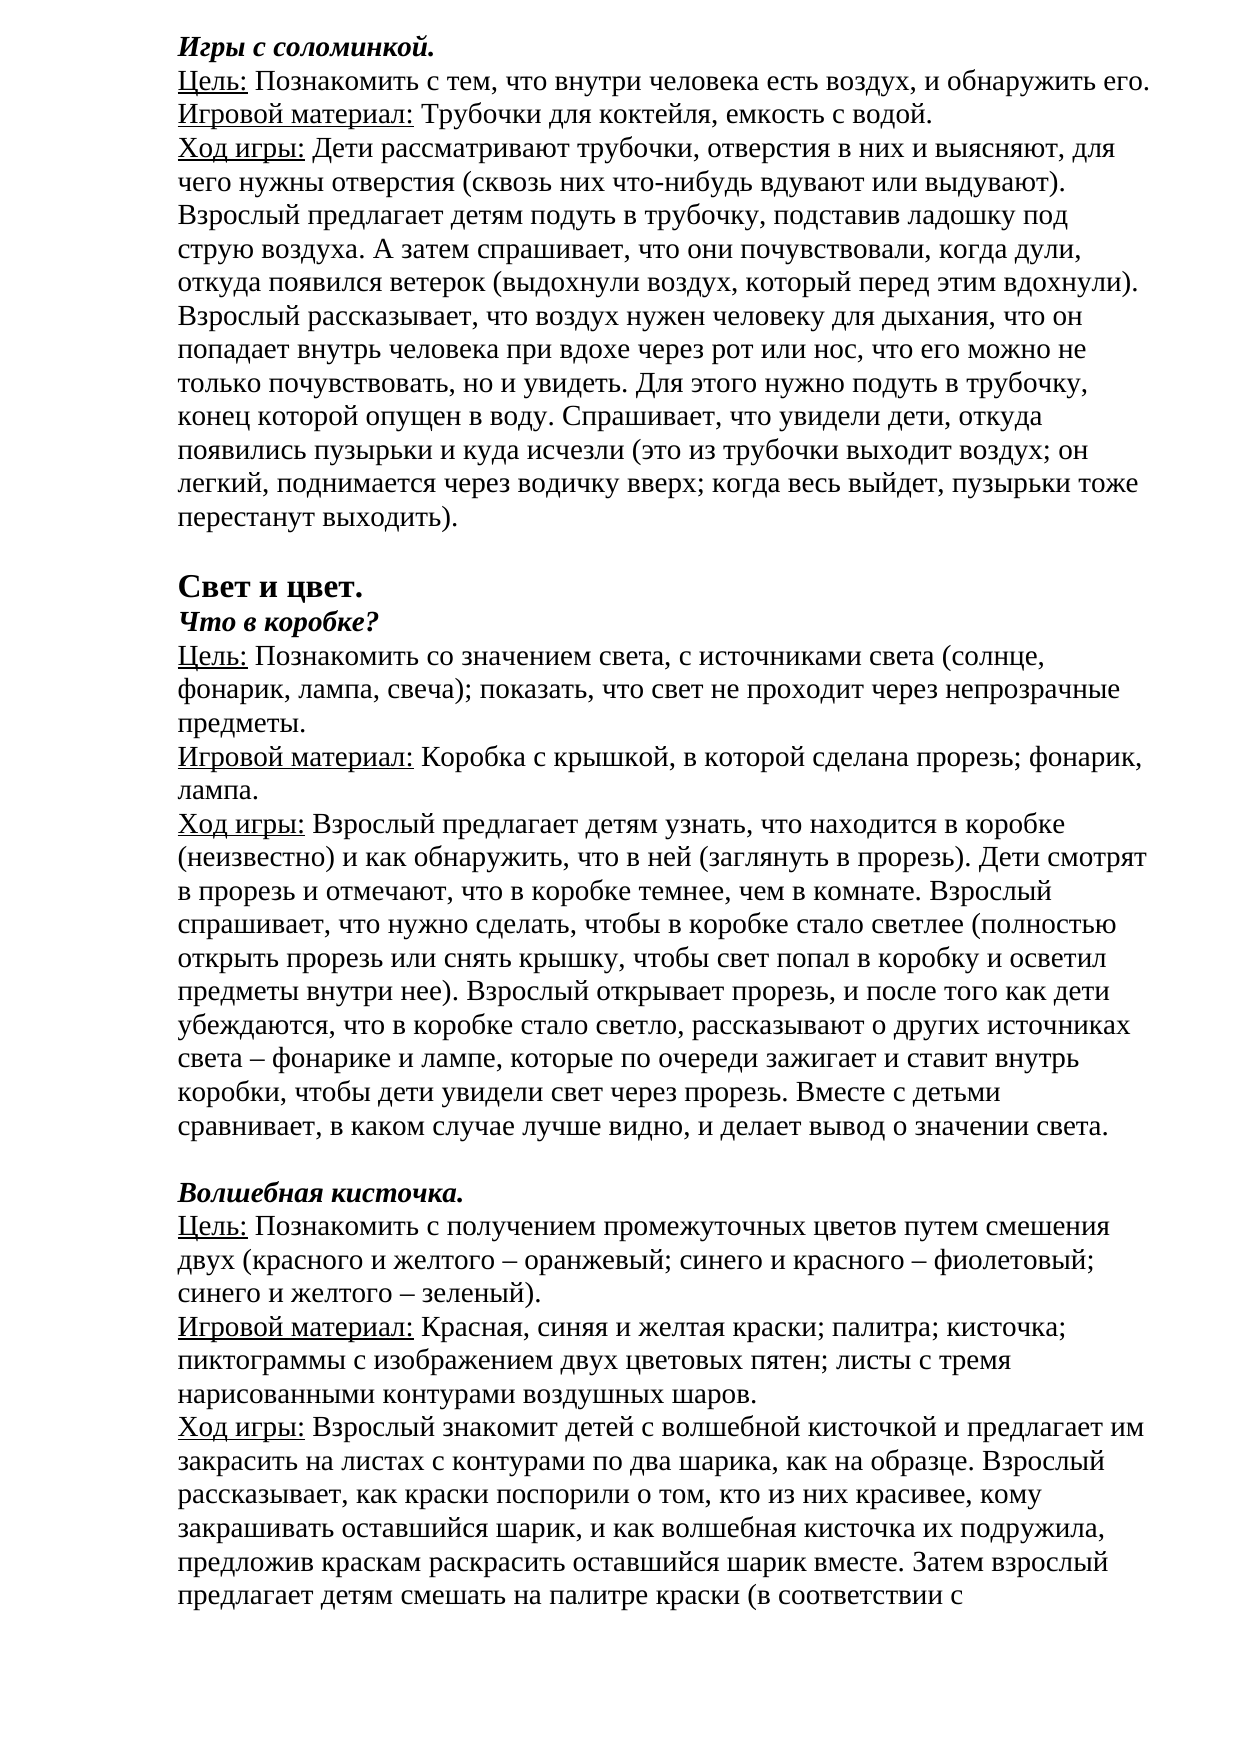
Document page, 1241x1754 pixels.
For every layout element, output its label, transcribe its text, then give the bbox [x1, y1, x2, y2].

text Волшебная кисточка. [177, 1175, 1152, 1208]
text Игровой материал: Трубочки для коктейля, емкость с водой. [177, 97, 1152, 130]
text Игровой материал: Коробка с крышкой, в которой сделана прорезь; фонарик, лампа. [177, 739, 1152, 806]
text Ход игры: Взрослый предлагает детям узнать, что находится в коробке (неизвестно) и как обнаружить, что в ней (заглянуть в прорезь). Дети смотрят в прорезь и отмечают, что в коробке темнее, чем в комнате. Взрослый спрашивает, что нужно сделать, чтобы в коробке стало светлее (полностью открыть прорезь или снять крышку, чтобы свет попал в коробку и осветил предметы внутри нее). Взрослый открывает прорезь, и после того как дети убеждаются, что в коробке стало светло, рассказывают о других источниках света – фонарике и лампе, которые по очереди зажигает и ставит внутрь коробки, чтобы дети увидели свет через прорезь. Вместе с детьми сравнивает, в каком случае лучше видно, и делает вывод о значении света. [177, 806, 1152, 1141]
text Игровой материал: Красная, синяя и желтая краски; палитра; кисточка; пиктограммы с изображением двух цветовых пятен; листы с тремя нарисованными контурами воздушных шаров. [177, 1309, 1152, 1409]
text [177, 1409, 1152, 1611]
text Что в коробке? [177, 604, 1152, 638]
text Цель: Познакомить с тем, что внутри человека есть воздух, и обнаружить его. [177, 63, 1152, 97]
text Игры с соломинкой. [177, 29, 1152, 63]
text Свет и цвет. [177, 566, 1152, 604]
text Ход игры: Дети рассматривают трубочки, отверстия в них и выясняют, для чего нужны отверстия (сквозь них что-нибудь вдувают или выдувают). Взрослый предлагает детям подуть в трубочку, подставив ладошку под струю воздуха. А затем спрашивает, что они почувствовали, когда дули, откуда появился ветерок (выдохнули воздух, который перед этим вдохнули). Взрослый рассказывает, что воздух нужен человеку для дыхания, что он попадает внутрь человека при вдохе через рот или нос, что его можно не только почувствовать, но и увидеть. Для этого нужно подуть в трубочку, конец которой опущен в воду. Спрашивает, что увидели дети, откуда появились пузырьки и куда исчезли (это из трубочки выходит воздух; он легкий, поднимается через водичку вверх; когда весь выйдет, пузырьки тоже перестанут выходить). [177, 130, 1152, 533]
text Цель: Познакомить с получением промежуточных цветов путем смешения двух (красного и желтого – оранжевый; синего и красного – фиолетовый; синего и желтого – зеленый). [177, 1208, 1152, 1309]
text Цель: Познакомить со значением света, с источниками света (солнце, фонарик, лампа, свеча); показать, что свет не проходит через непрозрачные предметы. [177, 638, 1152, 739]
